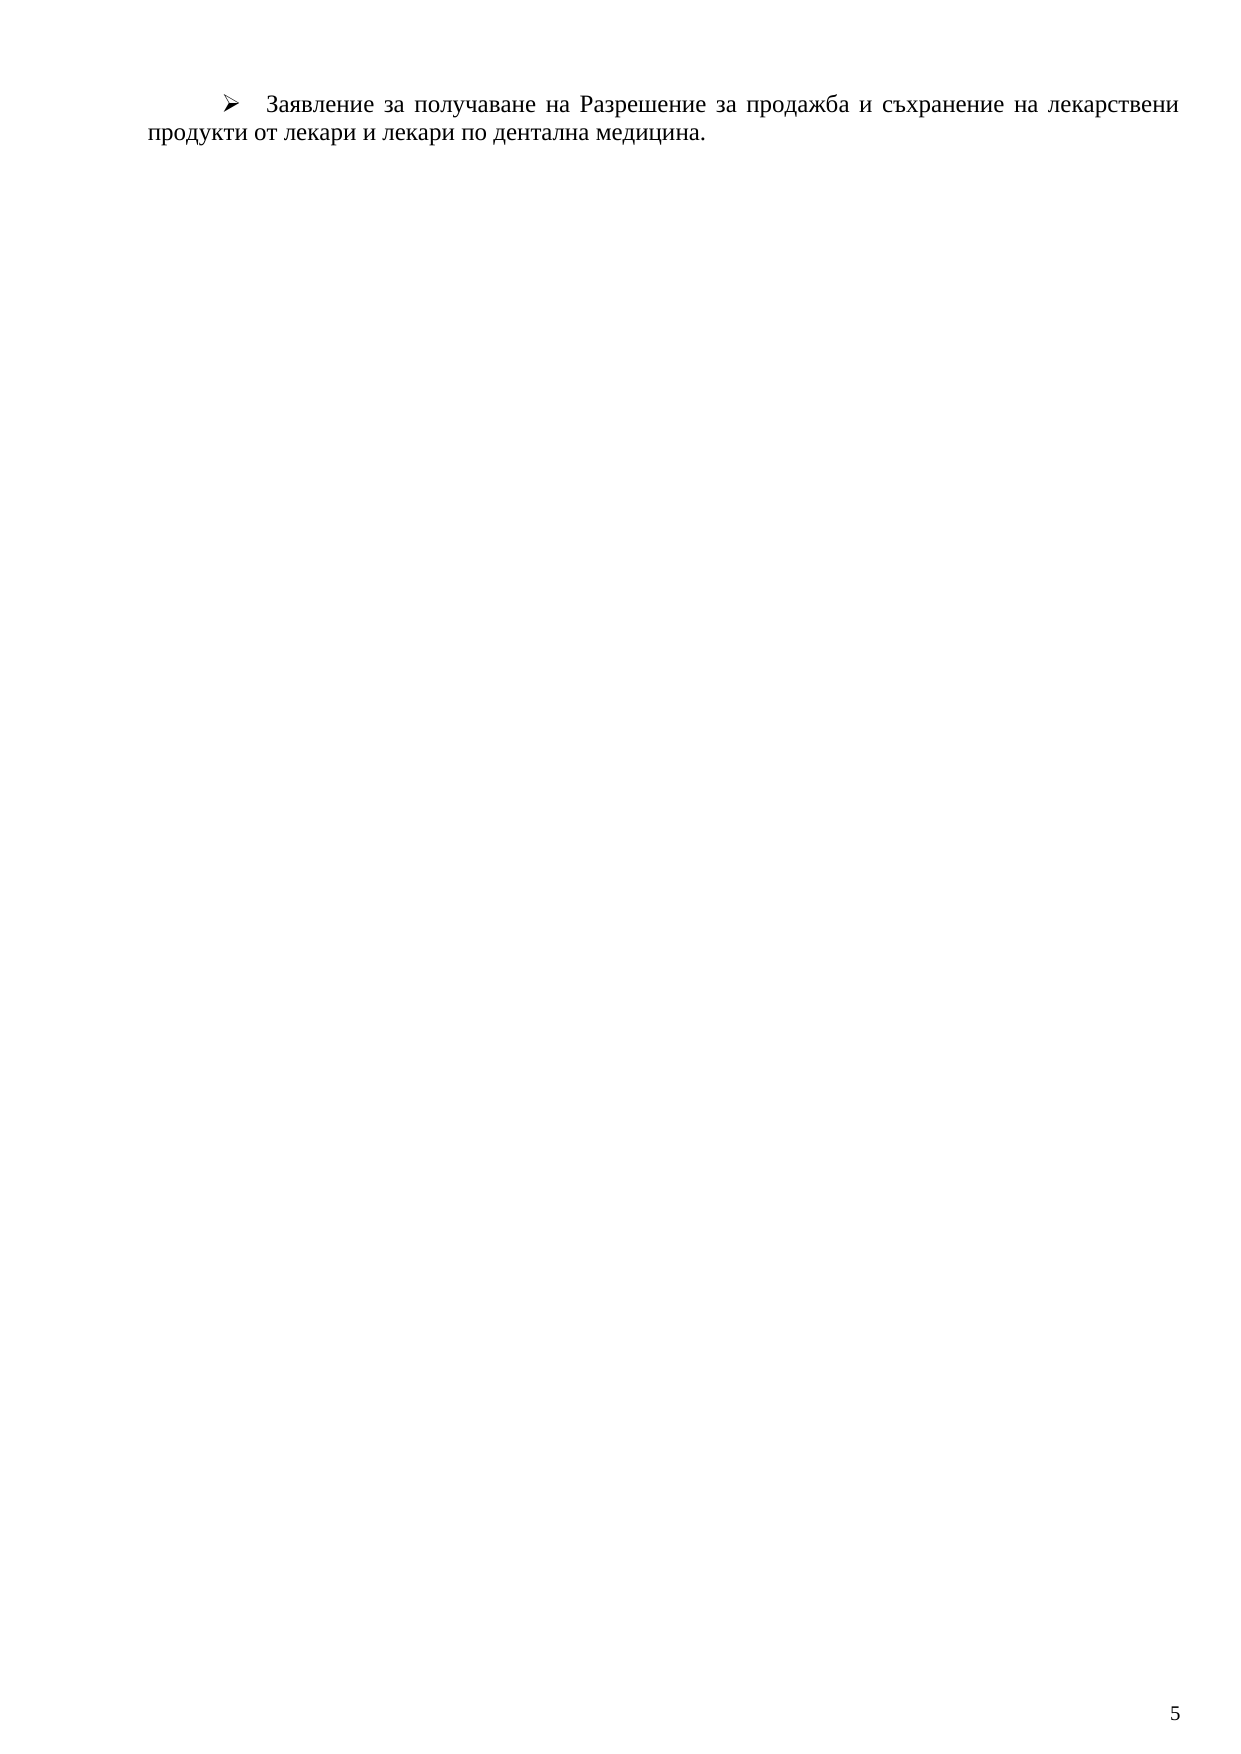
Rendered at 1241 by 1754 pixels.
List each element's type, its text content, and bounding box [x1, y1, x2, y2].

list Заявление за получаване на Разрешение за продажба и съхранение на лекарствени продукти от лекари и лекари по дентална медицина. [148, 89, 1180, 146]
